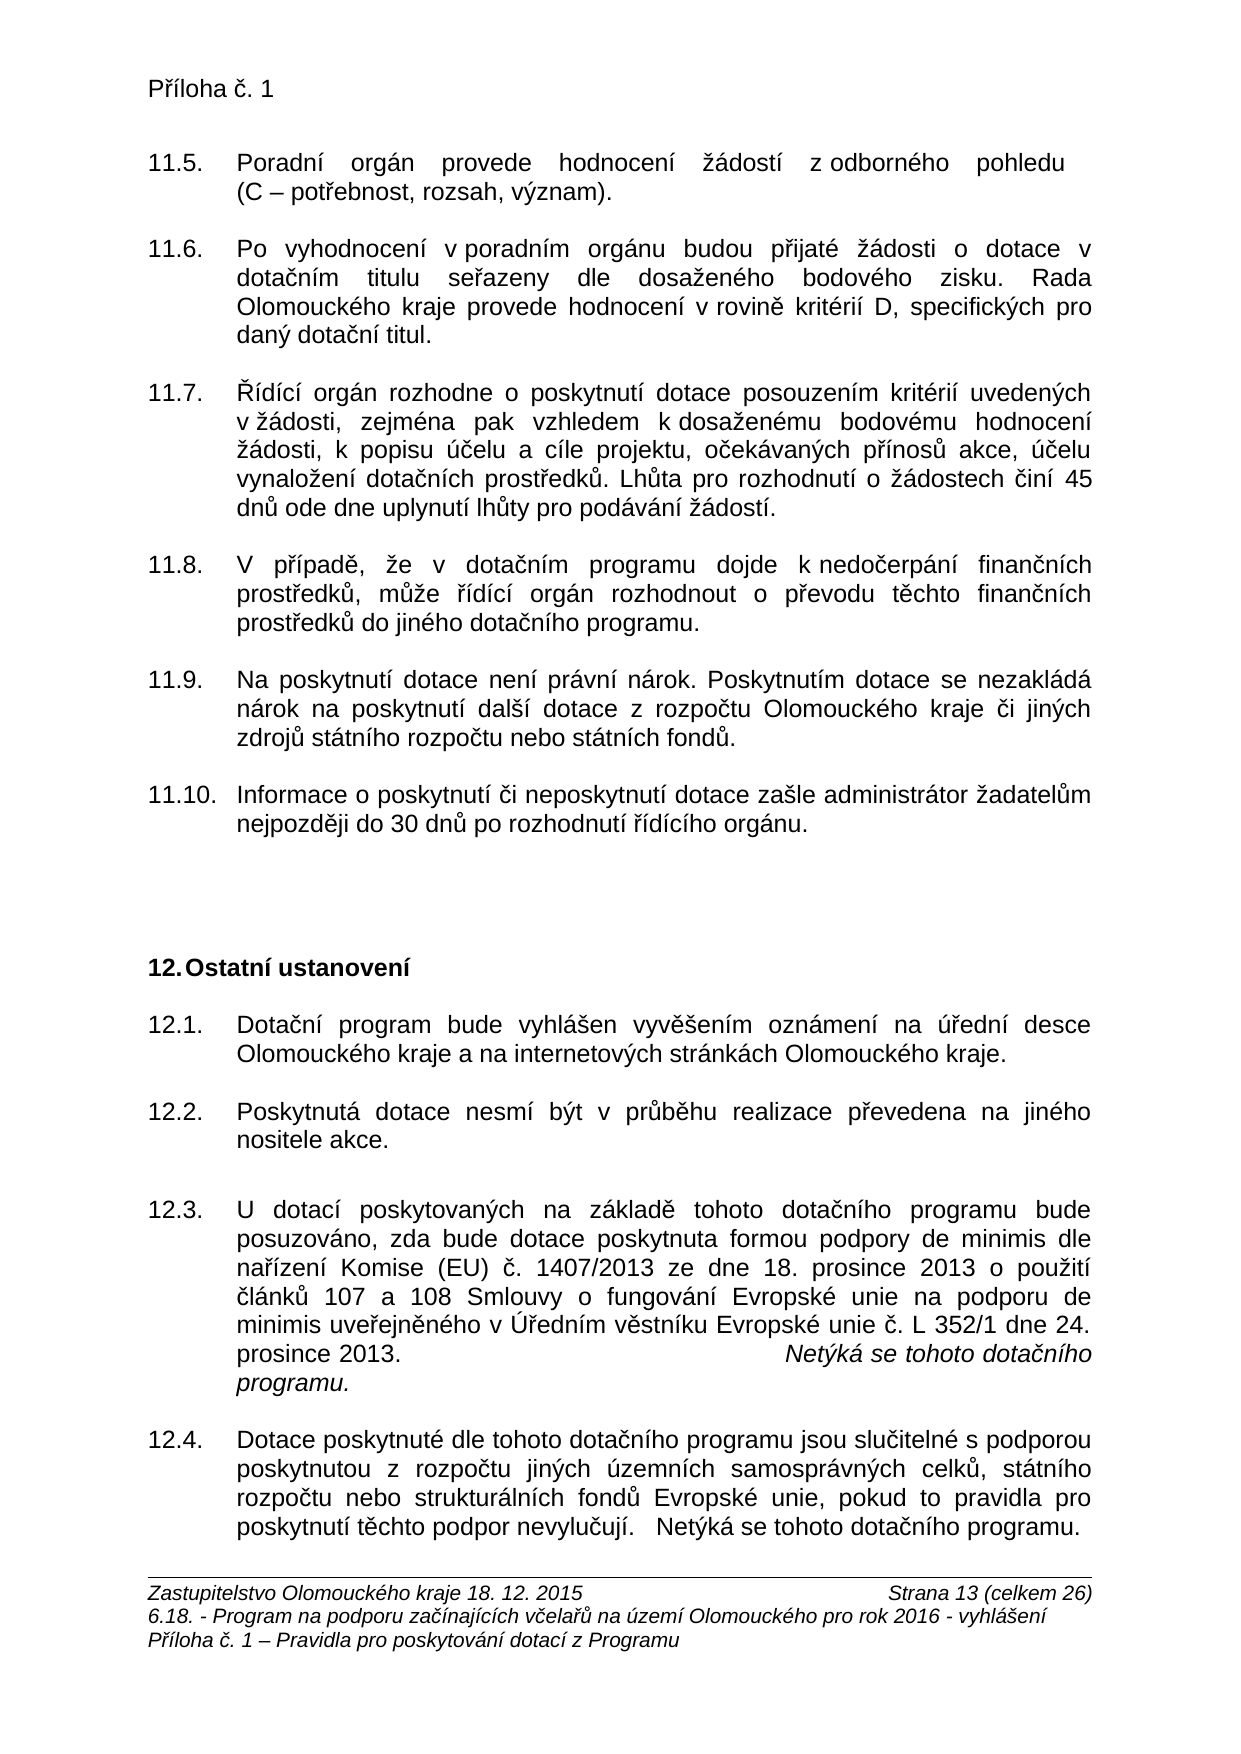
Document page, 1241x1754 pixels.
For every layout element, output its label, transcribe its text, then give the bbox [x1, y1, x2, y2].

list Na poskytnutí dotace není právní nárok. Poskytnutím dotace se nezakládá nárok na poskytnutí další dotace z rozpočtu Olomouckého kraje či jiných zdrojů státního rozpočtu nebo státních fondů. [148, 665, 1092, 751]
list V případě, že v dotačním programu dojde k nedočerpání finančních prostředků, může řídící orgán rozhodnout o převodu těchto finančních prostředků do jiného dotačního programu. [148, 550, 1092, 636]
list Poradní orgán provede hodnocení žádostí z odborného pohledu (C – potřebnost, rozsah, význam). [148, 148, 1092, 205]
list Dotační program bude vyhlášen vyvěšením oznámení na úřední desce Olomouckého kraje a na internetových stránkách Olomouckého kraje. [148, 1010, 1092, 1068]
list Řídící orgán rozhodne o poskytnutí dotace posouzením kritérií uvedených v žádosti, zejména pak vzhledem k dosaženému bodovému hodnocení žádosti, k popisu účelu a cíle projektu, očekávaných přínosů akce, účelu vynaložení dotačních prostředků. Lhůta pro rozhodnutí o žádostech činí 45 dnů ode dne uplynutí lhůty pro podávání žádostí. [148, 378, 1092, 521]
list Poskytnutá dotace nesmí být v průběhu realizace převedena na jiného nositele akce. [148, 1096, 1092, 1154]
list U dotací poskytovaných na základě tohoto dotačního programu bude posuzováno, zda bude dotace poskytnuta formou podpory de minimis dle nařízení Komise (EU) č. 1407/2013 ze dne 18. prosince 2013 o použití článků 107 a 108 Smlouvy o fungování Evropské unie na podporu de minimis uveřejněného v Úředním věstníku Evropské unie č. L 352/1 dne 24. prosince 2013. Netýká se tohoto dotačního programu. [148, 1195, 1092, 1396]
list Dotace poskytnuté dle tohoto dotačního programu jsou slučitelné s podporou poskytnutou z rozpočtu jiných územních samosprávných celků, státního rozpočtu nebo strukturálních fondů Evropské unie, pokud to pravidla pro poskytnutí těchto podpor nevylučují. Netýká se tohoto dotačního programu. [148, 1425, 1092, 1540]
list Ostatní ustanovení [148, 953, 1092, 981]
list Informace o poskytnutí či neposkytnutí dotace zašle administrátor žadatelům nejpozději do 30 dnů po rozhodnutí řídícího orgánu. [148, 780, 1092, 838]
list Po vyhodnocení v poradním orgánu budou přijaté žádosti o dotace v dotačním titulu seřazeny dle dosaženého bodového zisku. Rada Olomouckého kraje provede hodnocení v rovině kritérií D, specifických pro daný dotační titul. [148, 234, 1092, 349]
